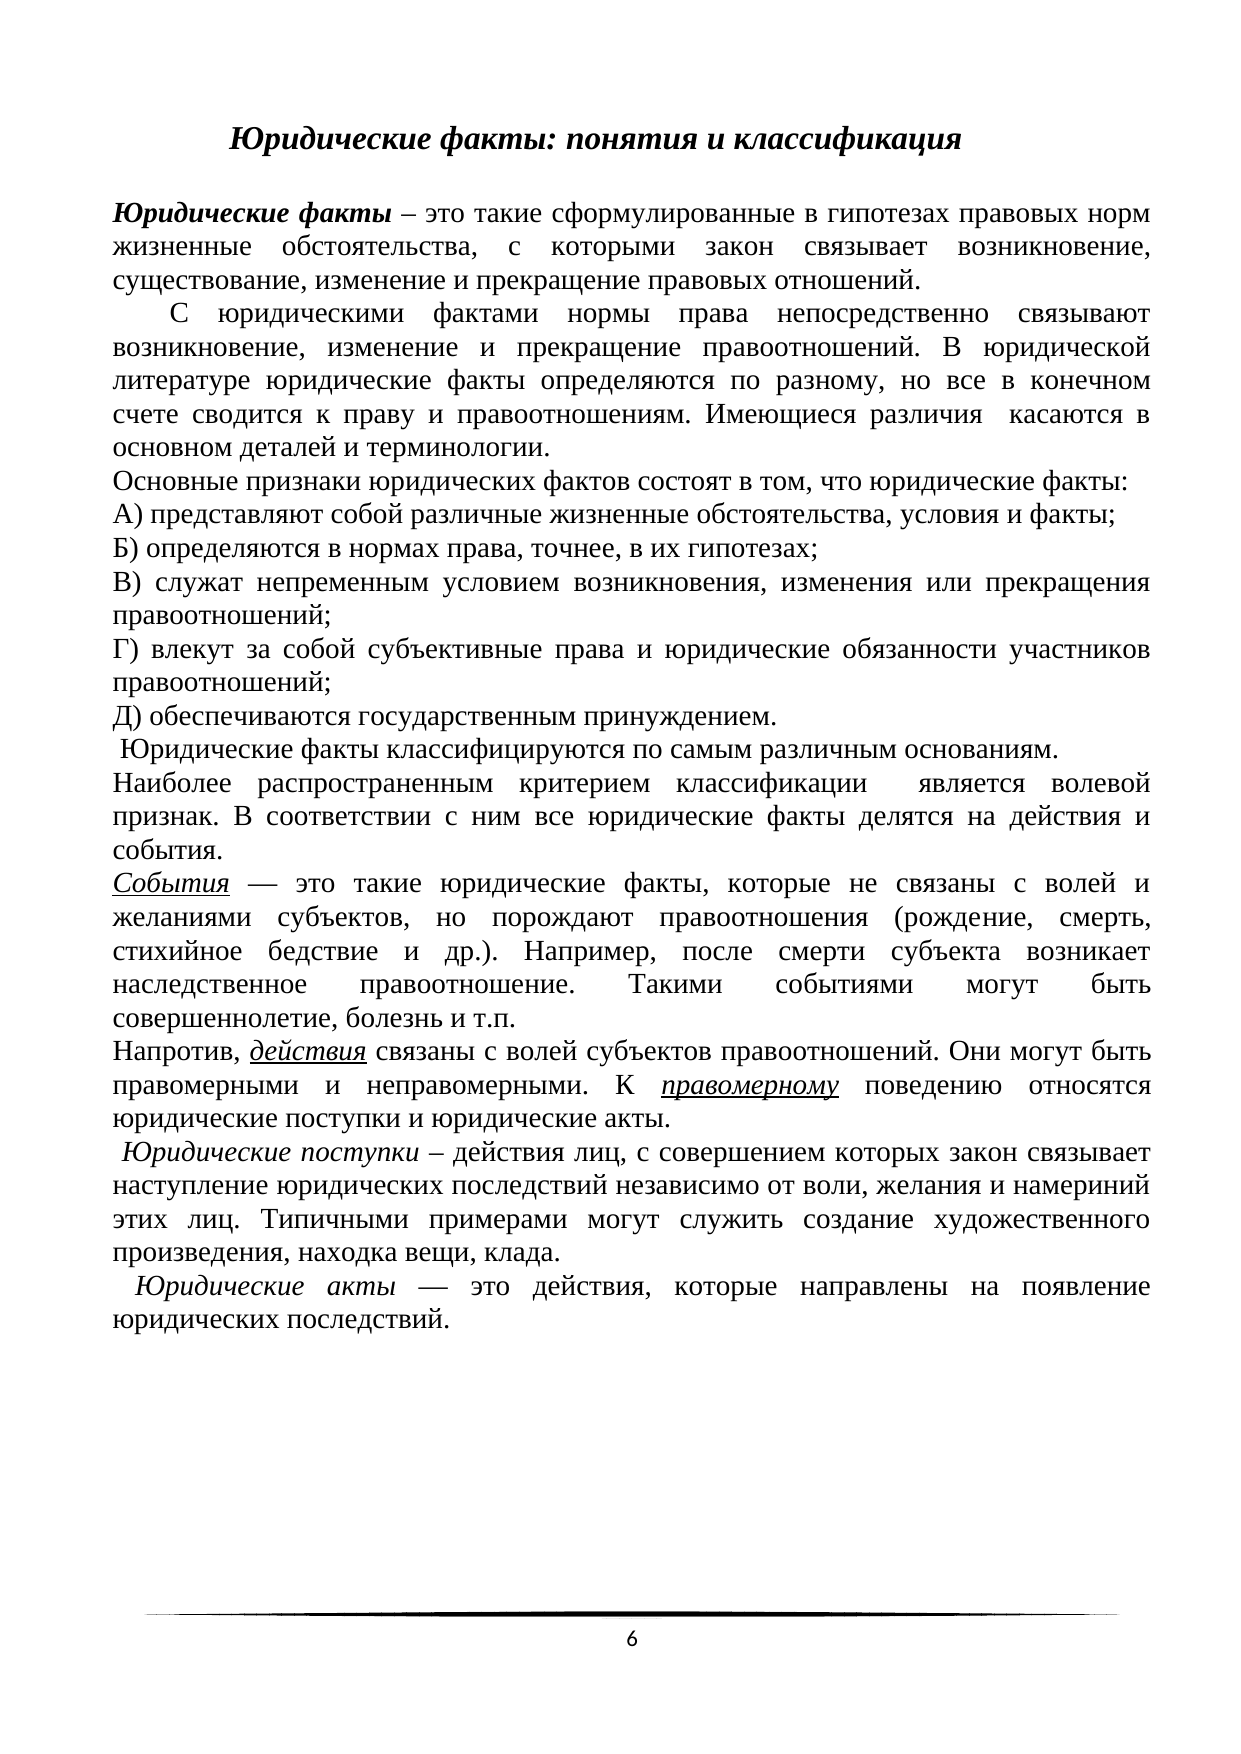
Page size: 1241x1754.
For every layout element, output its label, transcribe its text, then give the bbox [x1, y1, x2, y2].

text Г) влекут за собой субъективные права и юридические обязанности участников правоотношений; [112, 631, 1152, 698]
text Основные признаки юридических фактов состоят в том, что юридические факты: [112, 463, 1152, 497]
text Напротив, действия связаны с волей субъектов правоотношений. Они могут быть правомерными и неправомерными. К правомерному поведению относятся юридические поступки и юридические акты. [112, 1033, 1152, 1134]
text С юридическими фактами нормы права непосредственно связывают возникновение, изменение и прекращение правоотношений. В юридической литературе юридические факты определяются по разному, но все в конечном счете сводится к праву и правоотношениям. Имеющиеся различия касаются в основном деталей и терминологии. [112, 295, 1152, 463]
text В) служат непременным условием возникновения, изменения или прекращения правоотношений; [112, 564, 1152, 631]
text События — это такие юридические факты, которые не связаны с волей и желаниями субъектов, но порождают правоотношения (рождение, смерть, стихийное бедствие и др.). Например, после смерти субъекта возникает наследственное правоотношение. Такими событиями могут быть совершеннолетие, болезнь и т.п. [112, 866, 1152, 1033]
text Юридические факты классифицируются по самым различным основаниям. [112, 731, 1152, 765]
text Юридические факты: понятия и классификация [112, 118, 1152, 156]
text Юридические факты – это такие сформулированные в гипотезах правовых норм жизненные обстоятельства, с которыми закон связывает возникновение, существование, изменение и прекращение правовых отношений. [112, 195, 1152, 295]
text Юридические акты — это действия, которые направлены на появление юридических последствий. [112, 1268, 1152, 1335]
text Юридические поступки – действия лиц, с совершением которых закон связывает наступление юридических последствий независимо от воли, желания и намериний этих лиц. Типичными примерами могут служить создание художественного произведения, находка вещи, клада. [112, 1134, 1152, 1268]
text Б) определяются в нормах права, точнее, в их гипотезах; [112, 530, 1152, 564]
text А) представляют собой различные жизненные обстоятельства, условия и факты; [112, 497, 1152, 530]
text Наиболее распространенным критерием классификации является волевой признак. В соответствии с ним все юридические факты делятся на действия и события. [112, 765, 1152, 866]
text Д) обеспечиваются государственным принуждением. [112, 698, 1152, 731]
picture [144, 1610, 1120, 1619]
